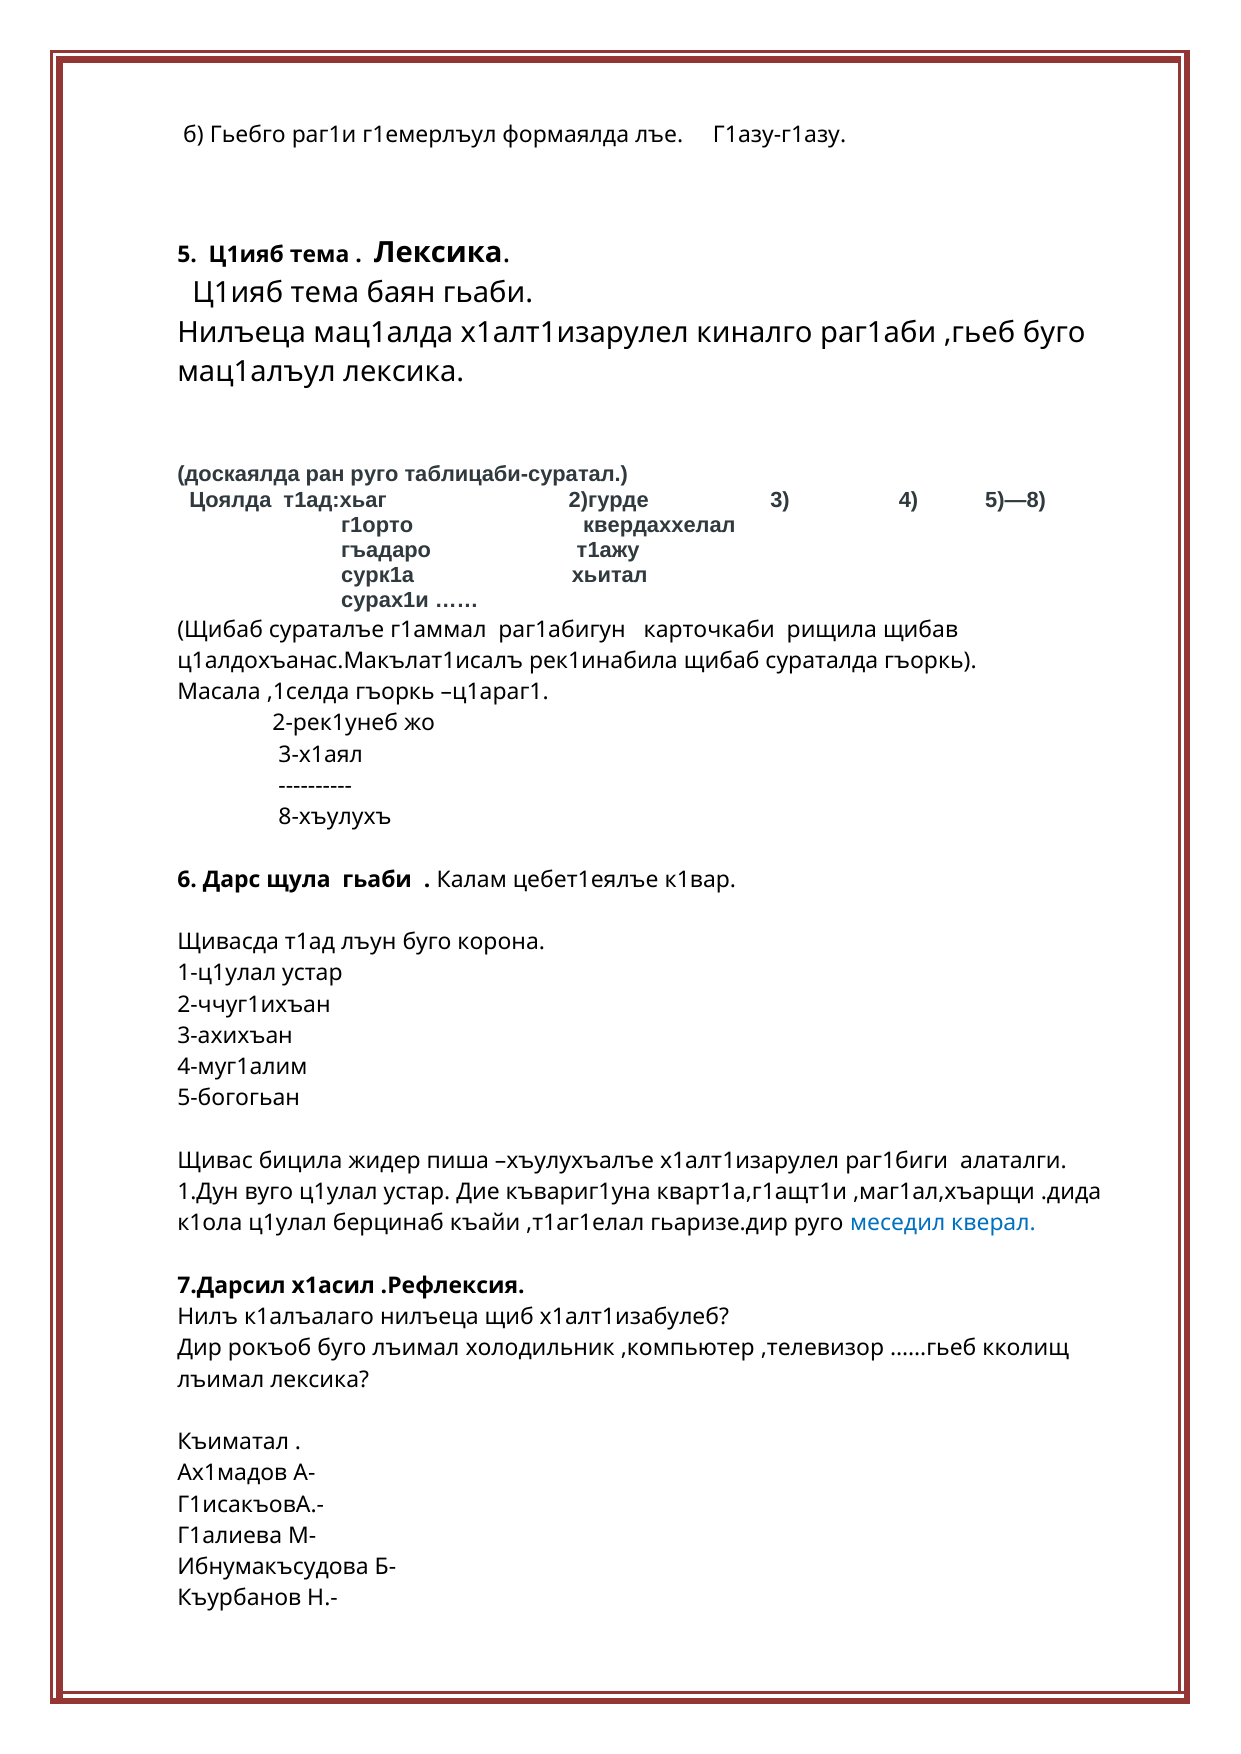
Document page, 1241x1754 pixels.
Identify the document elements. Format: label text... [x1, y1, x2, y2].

text (Щибаб сураталъе г1аммал раг1абигун карточкаби рищила щибав ц1алдохъанас.Макълат1исалъ рек1инабила щибаб сураталда гъоркь). [177, 612, 1152, 675]
text 7.Дарсил х1асил .Рефлексия. [177, 1269, 1152, 1300]
text сурк1а хьитал [177, 562, 1152, 587]
text Нилъеца мац1алда х1алт1изарулел киналго раг1аби ,гьеб буго мац1алъул лексика. [177, 311, 1152, 390]
text Ах1мадов А- [177, 1456, 1152, 1487]
text гъадаро т1ажу [177, 537, 1152, 562]
text Дир рокъоб буго лъимал холодильник ,компьютер ,телевизор ……гьеб кколищ лъимал лексика? [177, 1331, 1152, 1394]
text Ц1ияб тема баян гьаби. [177, 271, 1152, 311]
text Г1алиева М- [177, 1519, 1152, 1550]
text Къурбанов Н.- [177, 1581, 1152, 1612]
text 1.Дун вуго ц1улал устар. Дие къвариг1уна кварт1а,г1ащт1и ,маг1ал,хъарщи .дида к1ола ц1улал берцинаб къайи ,т1аг1елал гьаризе.дир руго меседил кверал. [177, 1175, 1152, 1237]
text Къиматал . [177, 1425, 1152, 1456]
text Щивас бицила жидер пиша –хъулухъалъе х1алт1изарулел раг1биги алаталги. [177, 1144, 1152, 1175]
text 4-муг1алим [177, 1050, 1152, 1081]
text 1-ц1улал устар [177, 956, 1152, 987]
text Ибнумакъсудова Б- [177, 1550, 1152, 1581]
text Нилъ к1алъалаго нилъеца щиб х1алт1изабулеб? [177, 1300, 1152, 1331]
text 5. Ц1ияб тема . Лексика. [177, 232, 1152, 271]
text Г1исакъовА.- [177, 1487, 1152, 1519]
text 8-хъулухъ [177, 800, 1152, 831]
text Масала ,1селда гъоркь –ц1араг1. [177, 675, 1152, 706]
text г1орто квердаххелал [177, 512, 1152, 537]
text 2-рек1унеб жо [177, 706, 1152, 737]
text Цоялда т1ад:хьаг 2)гурде 3) 4) 5)—8) [177, 486, 1152, 512]
text (доскаялда ран руго таблицаби-суратал.) [177, 461, 1152, 486]
text 3-х1аял [177, 737, 1152, 769]
text Щивасда т1ад лъун буго корона. [177, 925, 1152, 956]
text 6. Дарс щула гьаби . Калам цебет1еялъе к1вар. [177, 862, 1152, 894]
text 3-ахихъан [177, 1019, 1152, 1050]
text сурах1и …… [177, 587, 1152, 612]
text б) Гьебго раг1и г1емерлъул формаялда лъе. Г1азу-г1азу. [177, 118, 1152, 149]
text 2-ччуг1ихъан [177, 987, 1152, 1019]
text 5-богогьан [177, 1081, 1152, 1112]
text ---------- [177, 769, 1152, 800]
